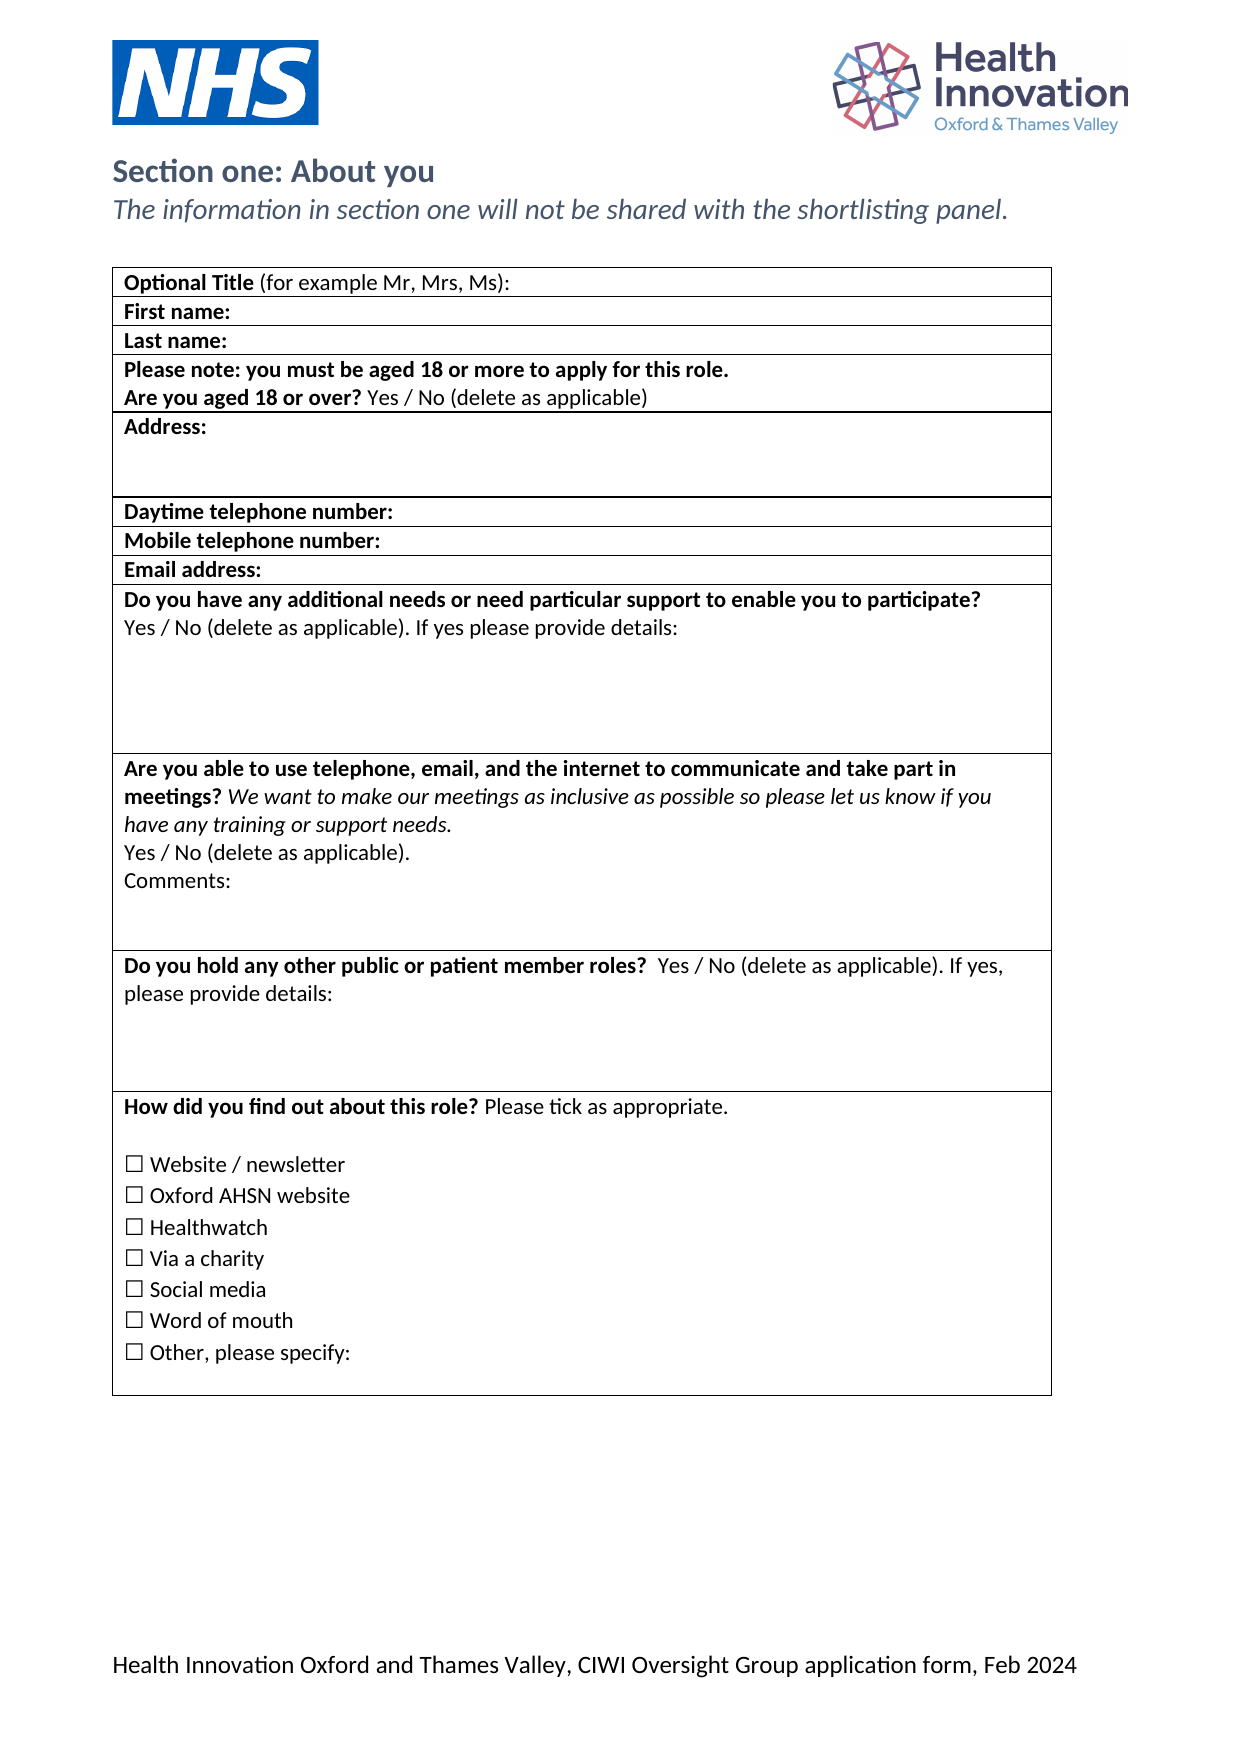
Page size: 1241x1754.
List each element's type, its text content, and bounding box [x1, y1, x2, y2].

table_cell Last name: [113, 326, 1051, 354]
picture [832, 42, 1128, 134]
text Section one: About you [112, 150, 1128, 191]
table_cell Email address: [113, 556, 1051, 584]
table_cell How did you find out about this role? Please tick as appropriate. Website / newsletter Oxford AHSN website Healthwatch Via a charity Social media Word of mouth Other, please specify: [113, 1092, 1051, 1395]
picture [112, 40, 319, 125]
table_cell Do you have any additional needs or need particular support to enable you to participate? Yes / No (delete as applicable). If yes please provide details: [113, 585, 1051, 753]
table_cell Are you able to use telephone, email, and the internet to communicate and take part in meetings? We want to make our meetings as inclusive as possible so please let us know if you have any training or support needs. Yes / No (delete as applicable). Comments: [113, 754, 1051, 950]
table_cell Mobile telephone number: [113, 527, 1051, 554]
table_header Optional Title (for example Mr, Mrs, Ms): [113, 268, 1051, 296]
table_cell First name: [113, 297, 1051, 325]
table_cell Daytime telephone number: [113, 498, 1051, 526]
table_cell Do you hold any other public or patient member roles? Yes / No (delete as applicable). If yes, please provide details: [113, 951, 1051, 1091]
text The information in section one will not be shared with the shortlisting panel. [112, 191, 1128, 226]
table_cell Please note: you must be aged 18 or more to apply for this role. Are you aged 18 or over? Yes / No (delete as applicable) [113, 355, 1051, 411]
table_cell Address: [113, 413, 1051, 496]
